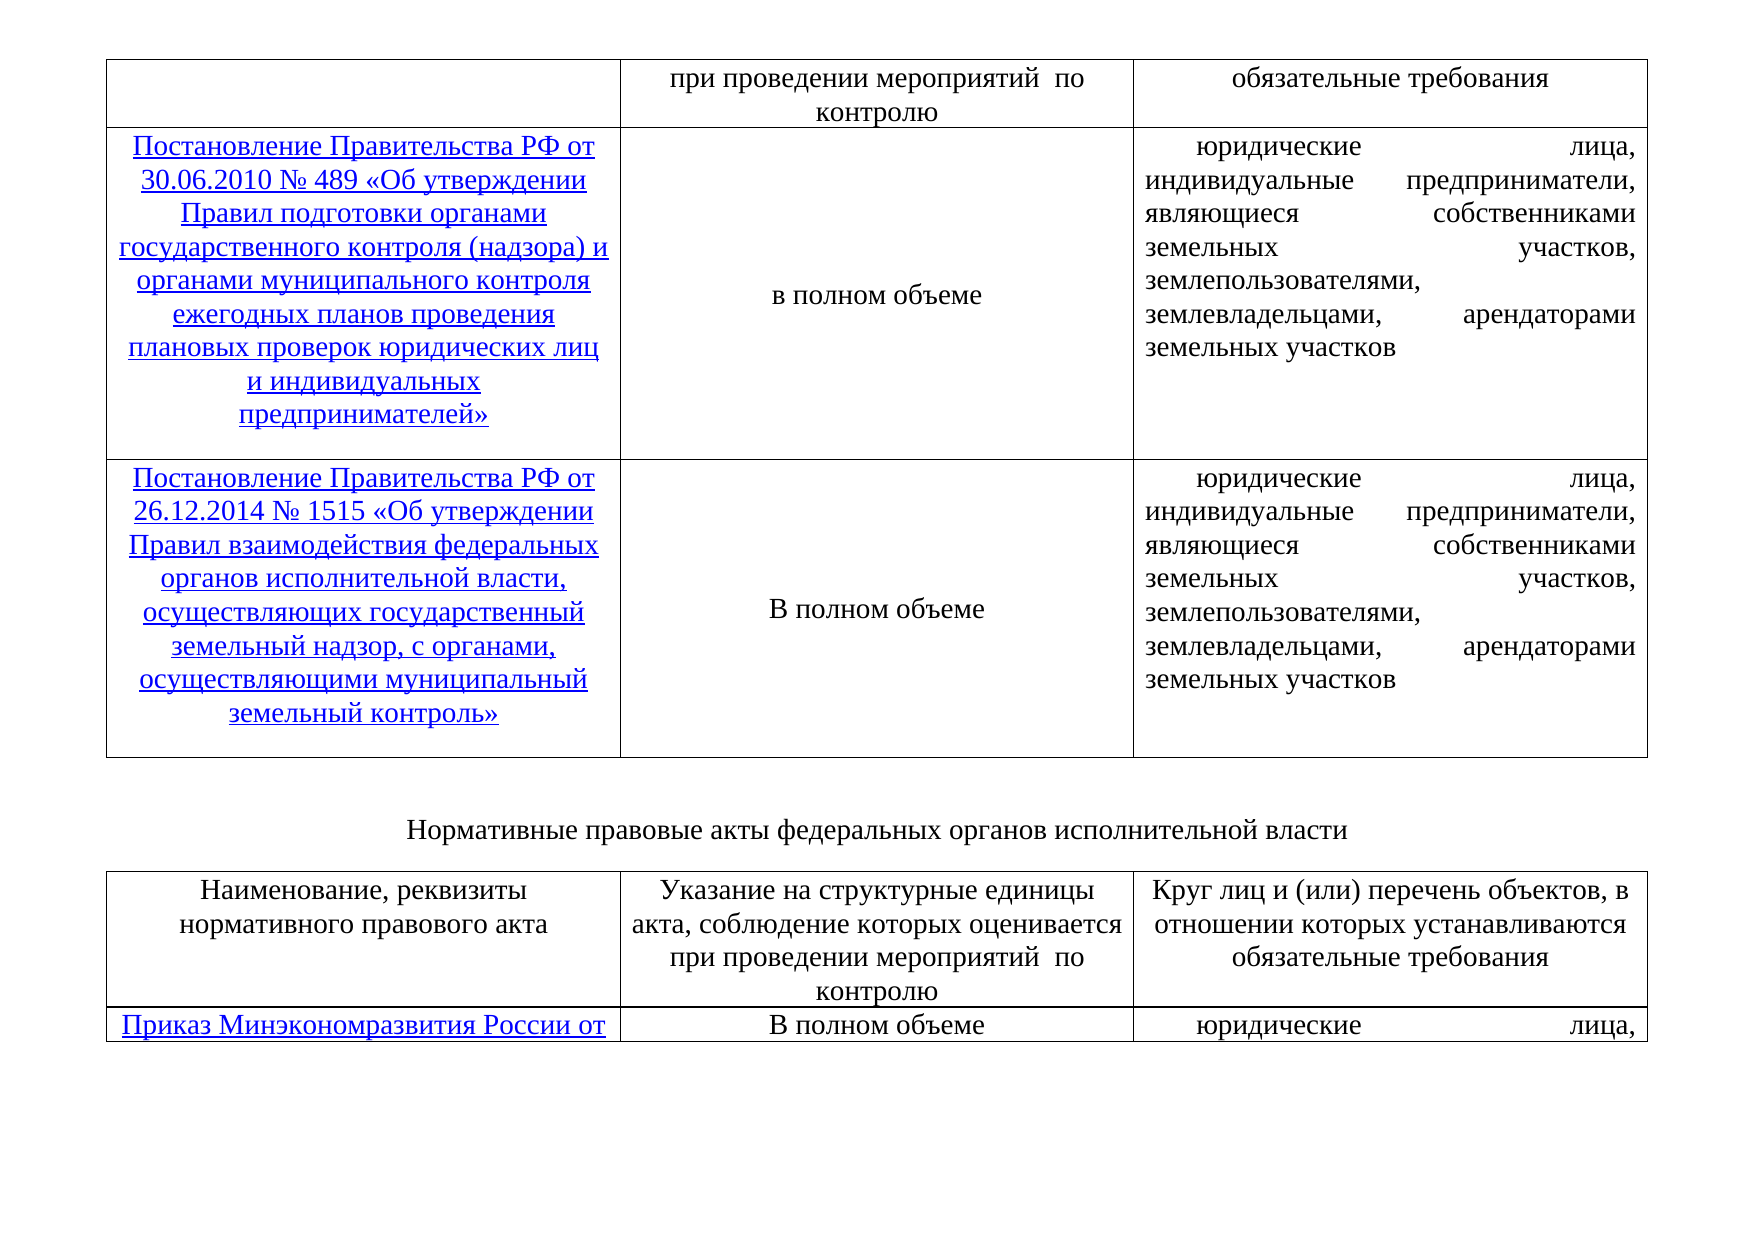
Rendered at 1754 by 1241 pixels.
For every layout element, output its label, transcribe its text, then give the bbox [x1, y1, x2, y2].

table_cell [107, 1008, 620, 1041]
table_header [621, 60, 1133, 127]
table_cell В полном объеме [621, 460, 1133, 757]
table_header Указание на структурные единицы акта, соблюдение которых оценивается при проведении мероприятий по контролю [621, 872, 1133, 1006]
table_cell Постановление Правительства РФ от 30.06.2010 № 489 «Об утверждении Правил подготовки органами государственного контроля (надзора) и органами муниципального контроля ежегодных планов проведения плановых проверок юридических лиц и индивидуальных предпринимателей» [107, 128, 620, 459]
table_cell В полном объеме [621, 1008, 1133, 1041]
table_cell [1134, 1008, 1647, 1041]
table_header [107, 60, 620, 127]
table_cell Постановление Правительства РФ от 26.12.2014 № 1515 «Об утверждении Правил взаимодействия федеральных органов исполнительной власти, осуществляющих государственный земельный надзор, с органами, осуществляющими муниципальный земельный контроль» [107, 460, 620, 757]
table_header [1134, 60, 1647, 127]
table_header Наименование, реквизиты нормативного правового акта [107, 872, 620, 1006]
text Нормативные правовые акты федеральных органов исполнительной власти [118, 812, 1636, 845]
table_header Круг лиц и (или) перечень объектов, в отношении которых устанавливаются обязательные требования [1134, 872, 1647, 1006]
table_cell в полном объеме [621, 128, 1133, 459]
